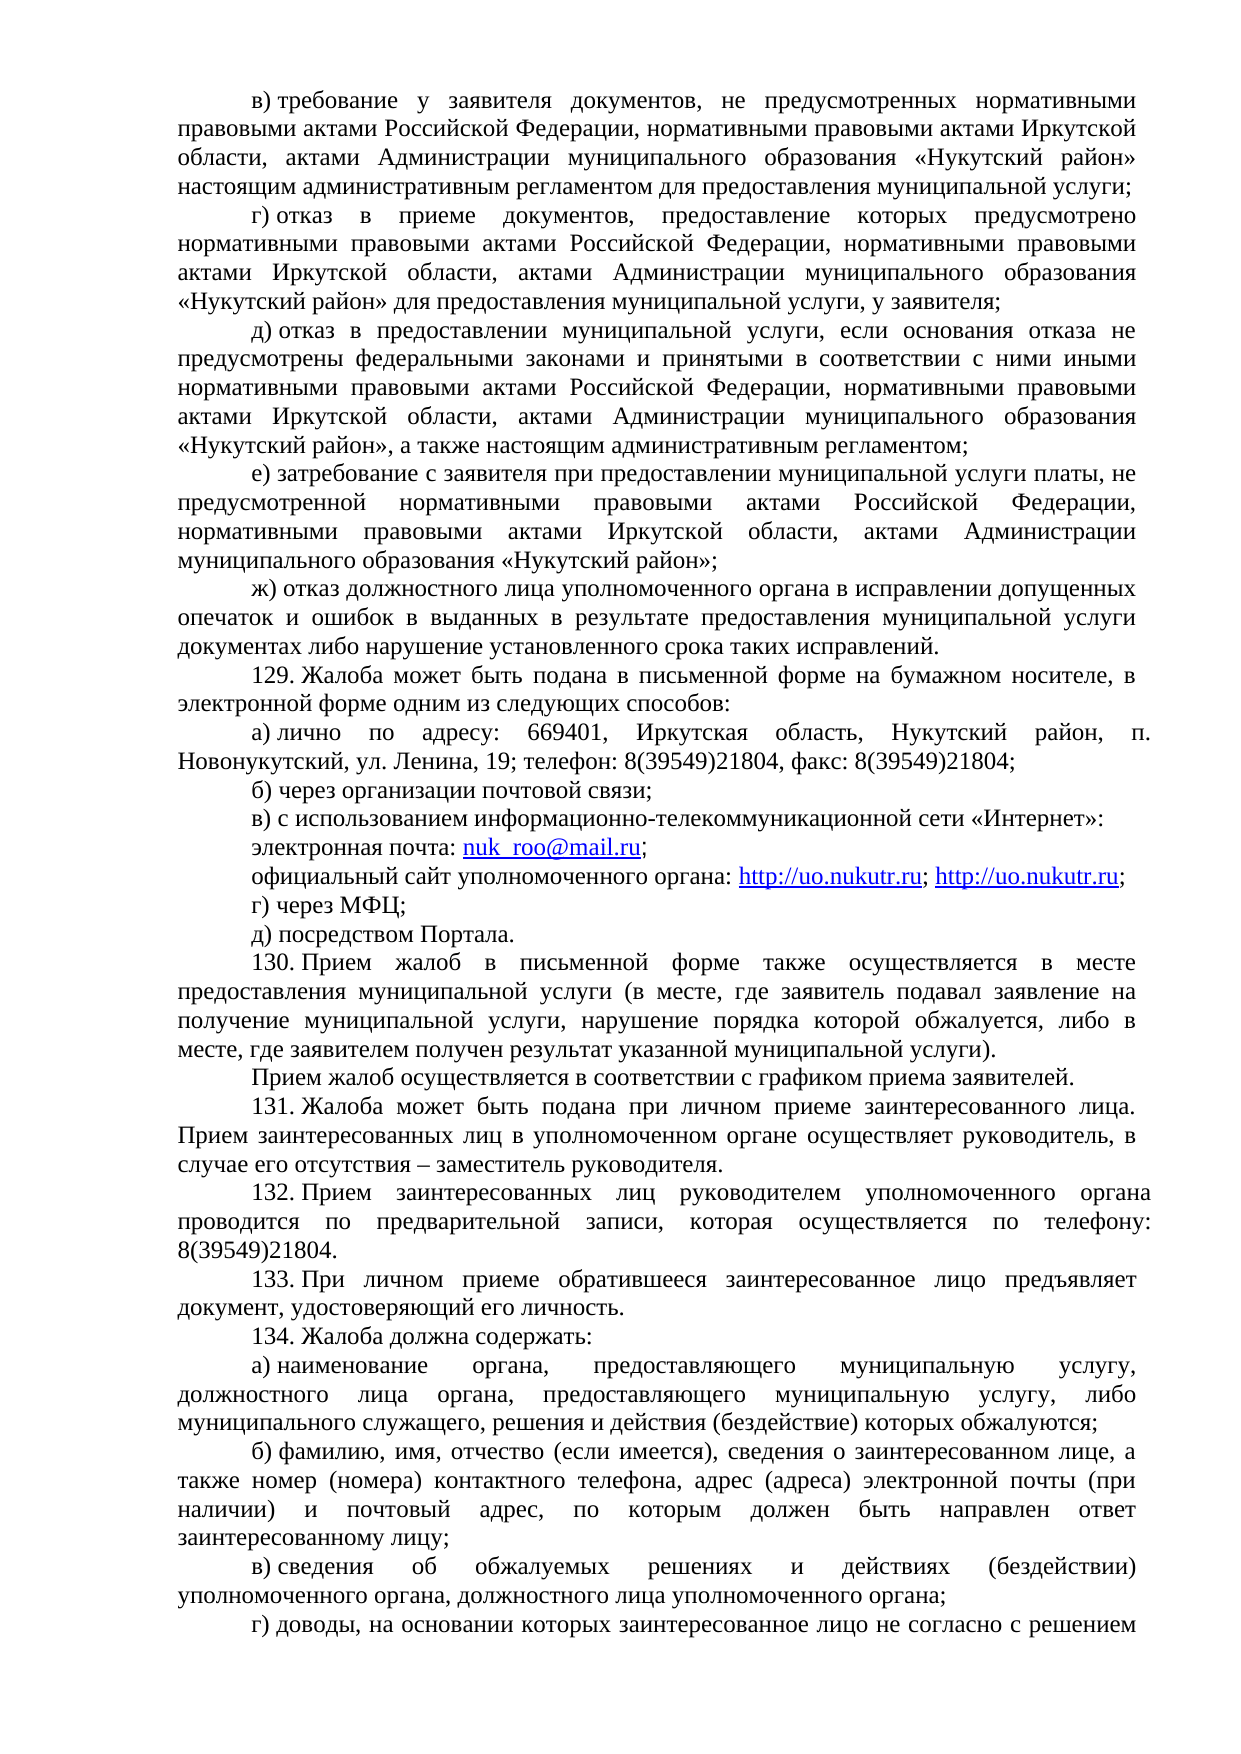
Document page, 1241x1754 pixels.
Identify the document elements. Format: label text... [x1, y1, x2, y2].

text а) лично по адресу: 669401, Иркутская область, Нукутский район, п. Новонукутский, ул. Ленина, 19; телефон: 8(39549)21804, факс: 8(39549)21804; [177, 717, 1152, 775]
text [177, 1609, 1137, 1637]
text электронная почта: nuk_roo@mail.ru; [177, 832, 1152, 861]
text б) фамилию, имя, отчество (если имеется), сведения о заинтересованном лице, а также номер (номера) контактного телефона, адрес (адреса) электронной почты (при наличии) и почтовый адрес, по которым должен быть направлен ответ заинтересованному лицу; [177, 1436, 1137, 1551]
text в) с использованием информационно-телекоммуникационной сети «Интернет»: [177, 803, 1137, 832]
text 133. При личном приеме обратившееся заинтересованное лицо предъявляет документ, удостоверяющий его личность. [177, 1264, 1137, 1321]
text б) через организации почтовой связи; [177, 775, 1137, 803]
text 132. Прием заинтересованных лиц руководителем уполномоченного органа проводится по предварительной записи, которая осуществляется по телефону: 8(39549)21804. [177, 1177, 1152, 1264]
text а) наименование органа, предоставляющего муниципальную услугу, должностного лица органа, предоставляющего муниципальную услугу, либо муниципального служащего, решения и действия (бездействие) которых обжалуются; [177, 1350, 1137, 1436]
text в) сведения об обжалуемых решениях и действиях (бездействии) уполномоченного органа, должностного лица уполномоченного органа; [177, 1551, 1137, 1609]
text д) отказ в предоставлении муниципальной услуги, если основания отказа не предусмотрены федеральными законами и принятыми в соответствии с ними иными нормативными правовыми актами Российской Федерации, нормативными правовыми актами Иркутской области, актами Администрации муниципального образования «Нукутский район», а также настоящим административным регламентом; [177, 315, 1137, 458]
text официальный сайт уполномоченного органа: http://uo.nukutr.ru; http://uo.nukutr.ru; [177, 861, 1152, 890]
text е) затребование с заявителя при предоставлении муниципальной услуги платы, не предусмотренной нормативными правовыми актами Российской Федерации, нормативными правовыми актами Иркутской области, актами Администрации муниципального образования «Нукутский район»; [177, 458, 1137, 573]
text 130. Прием жалоб в письменной форме также осуществляется в месте предоставления муниципальной услуги (в месте, где заявитель подавал заявление на получение муниципальной услуги, нарушение порядка которой обжалуется, либо в месте, где заявителем получен результат указанной муниципальной услуги). [177, 947, 1137, 1062]
text 131. Жалоба может быть подана при личном приеме заинтересованного лица. Прием заинтересованных лиц в уполномоченном органе осуществляет руководитель, в случае его отсутствия – заместитель руководителя. [177, 1091, 1137, 1177]
text Прием жалоб осуществляется в соответствии с графиком приема заявителей. [177, 1062, 1137, 1091]
text ж) отказ должностного лица уполномоченного органа в исправлении допущенных опечаток и ошибок в выданных в результате предоставления муниципальной услуги документах либо нарушение установленного срока таких исправлений. [177, 573, 1137, 660]
text в) требование у заявителя документов, не предусмотренных нормативными правовыми актами Российской Федерации, нормативными правовыми актами Иркутской области, актами Администрации муниципального образования «Нукутский район» настоящим административным регламентом для предоставления муниципальной услуги; [177, 85, 1137, 200]
text 134. Жалоба должна содержать: [177, 1321, 1137, 1350]
text д) посредством Портала. [177, 919, 1137, 947]
text 129. Жалоба может быть подана в письменной форме на бумажном носителе, в электронной форме одним из следующих способов: [177, 660, 1137, 717]
text г) отказ в приеме документов, предоставление которых предусмотрено нормативными правовыми актами Российской Федерации, нормативными правовыми актами Иркутской области, актами Администрации муниципального образования «Нукутский район» для предоставления муниципальной услуги, у заявителя; [177, 200, 1137, 315]
text г) через МФЦ; [177, 890, 1137, 919]
